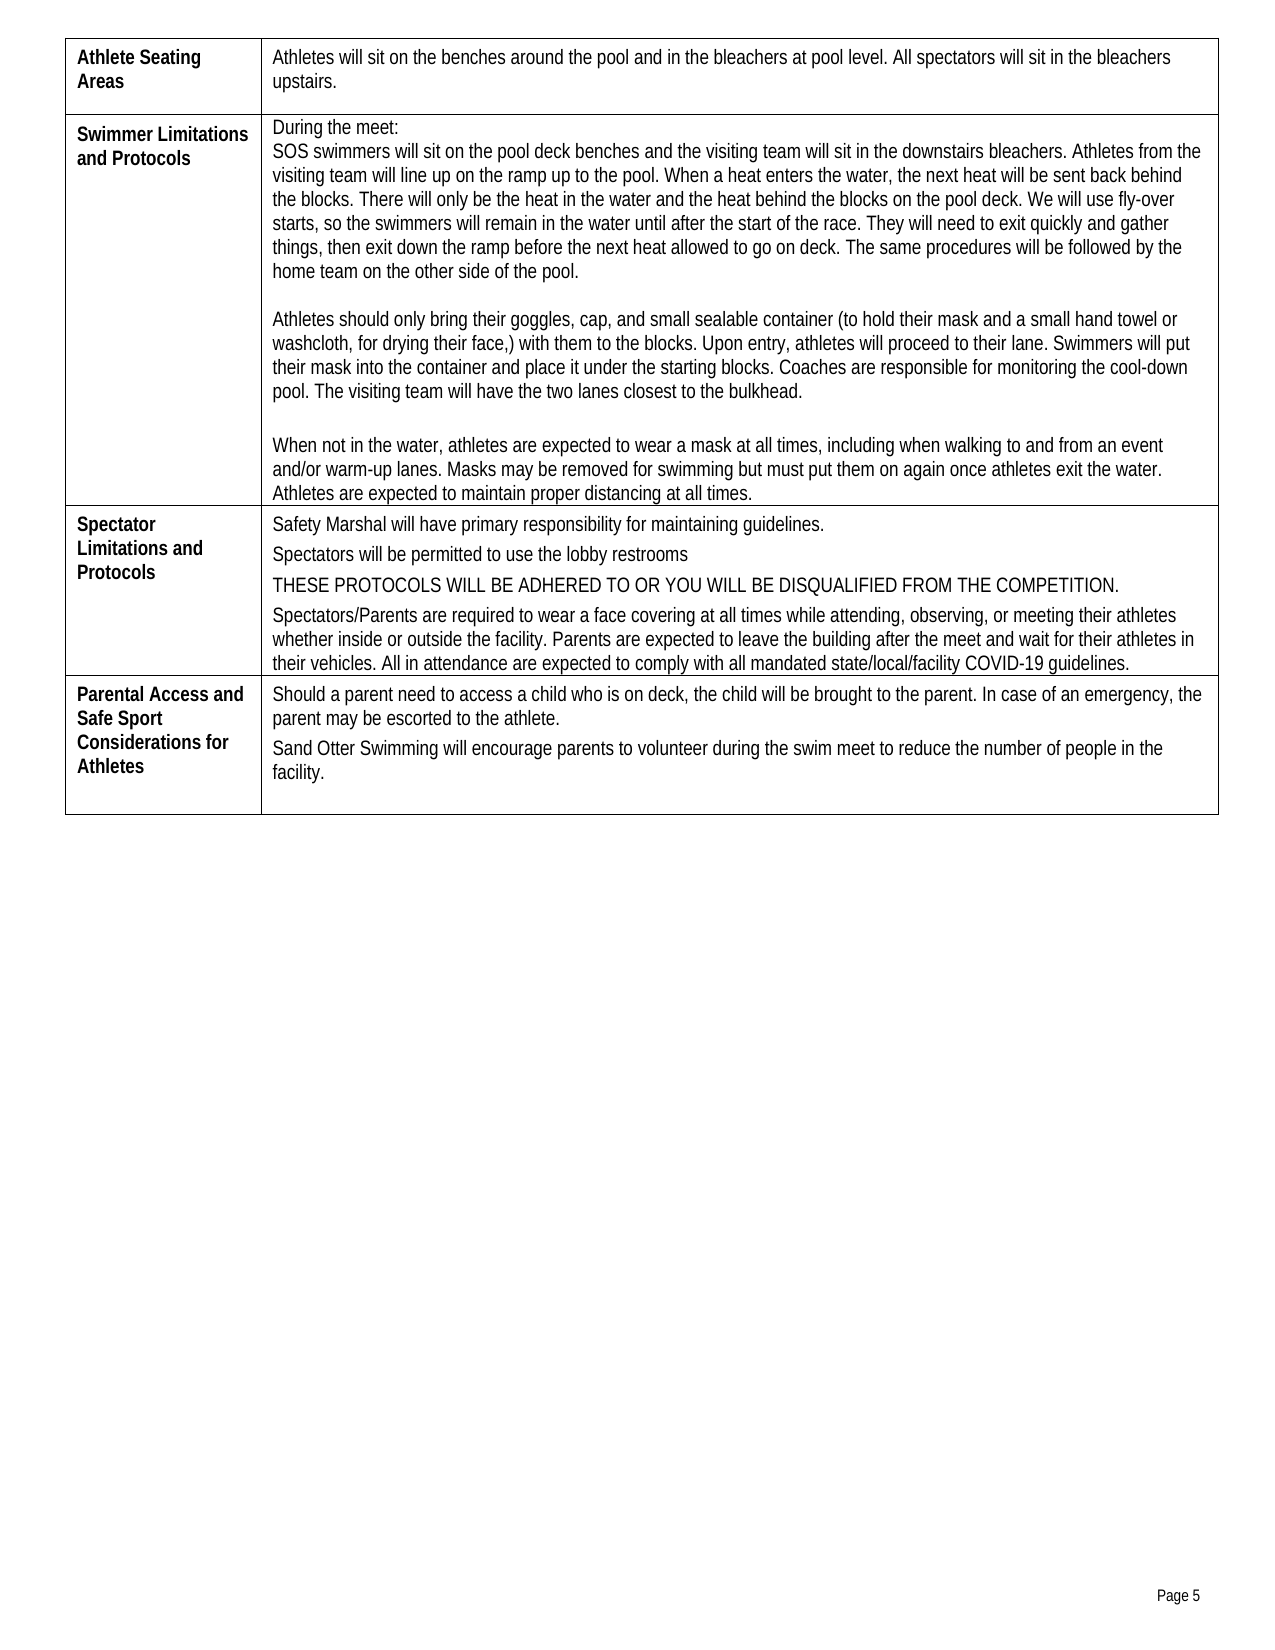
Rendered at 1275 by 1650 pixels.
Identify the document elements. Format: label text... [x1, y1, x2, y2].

table_cell Parental Access and Safe Sport Considerations for Athletes [66, 676, 261, 814]
table_cell Safety Marshal will have primary responsibility for maintaining guidelines. Spectators will be permitted to use the lobby restrooms THESE PROTOCOLS WILL BE ADHERED TO OR YOU WILL BE DISQUALIFIED FROM THE COMPETITION. Spectators/Parents are required to wear a face covering at all times while attending, observing, or meeting their athletes whether inside or outside the facility. Parents are expected to leave the building after the meet and wait for their athletes in their vehicles. All in attendance are expected to comply with all mandated state/local/facility COVID-19 guidelines. [262, 506, 1218, 675]
table_cell During the meet: SOS swimmers will sit on the pool deck benches and the visiting team will sit in the downstairs bleachers. Athletes from the visiting team will line up on the ramp up to the pool. When a heat enters the water, the next heat will be sent back behind the blocks. There will only be the heat in the water and the heat behind the blocks on the pool deck. We will use fly-over starts, so the swimmers will remain in the water until after the start of the race. They will need to exit quickly and gather things, then exit down the ramp before the next heat allowed to go on deck. The same procedures will be followed by the home team on the other side of the pool. Athletes should only bring their goggles, cap, and small sealable container (to hold their mask and a small hand towel or washcloth, for drying their face,) with them to the blocks. Upon entry, athletes will proceed to their lane. Swimmers will put their mask into the container and place it under the starting blocks. Coaches are responsible for monitoring the cool-down pool. The visiting team will have the two lanes closest to the bulkhead. When not in the water, athletes are expected to wear a mask at all times, including when walking to and from an event and/or warm-up lanes. Masks may be removed for swimming but must put them on again once athletes exit the water. Athletes are expected to maintain proper distancing at all times. [262, 115, 1218, 505]
table_cell Athlete Seating Areas [66, 39, 261, 114]
table_cell Athletes will sit on the benches around the pool and in the bleachers at pool level. All spectators will sit in the bleachers upstairs. [262, 39, 1218, 114]
table_cell Swimmer Limitations and Protocols [66, 115, 261, 505]
table_cell Spectator Limitations and Protocols [66, 506, 261, 675]
table_cell Should a parent need to access a child who is on deck, the child will be brought to the parent. In case of an emergency, the parent may be escorted to the athlete. Sand Otter Swimming will encourage parents to volunteer during the swim meet to reduce the number of people in the facility. [262, 676, 1218, 814]
